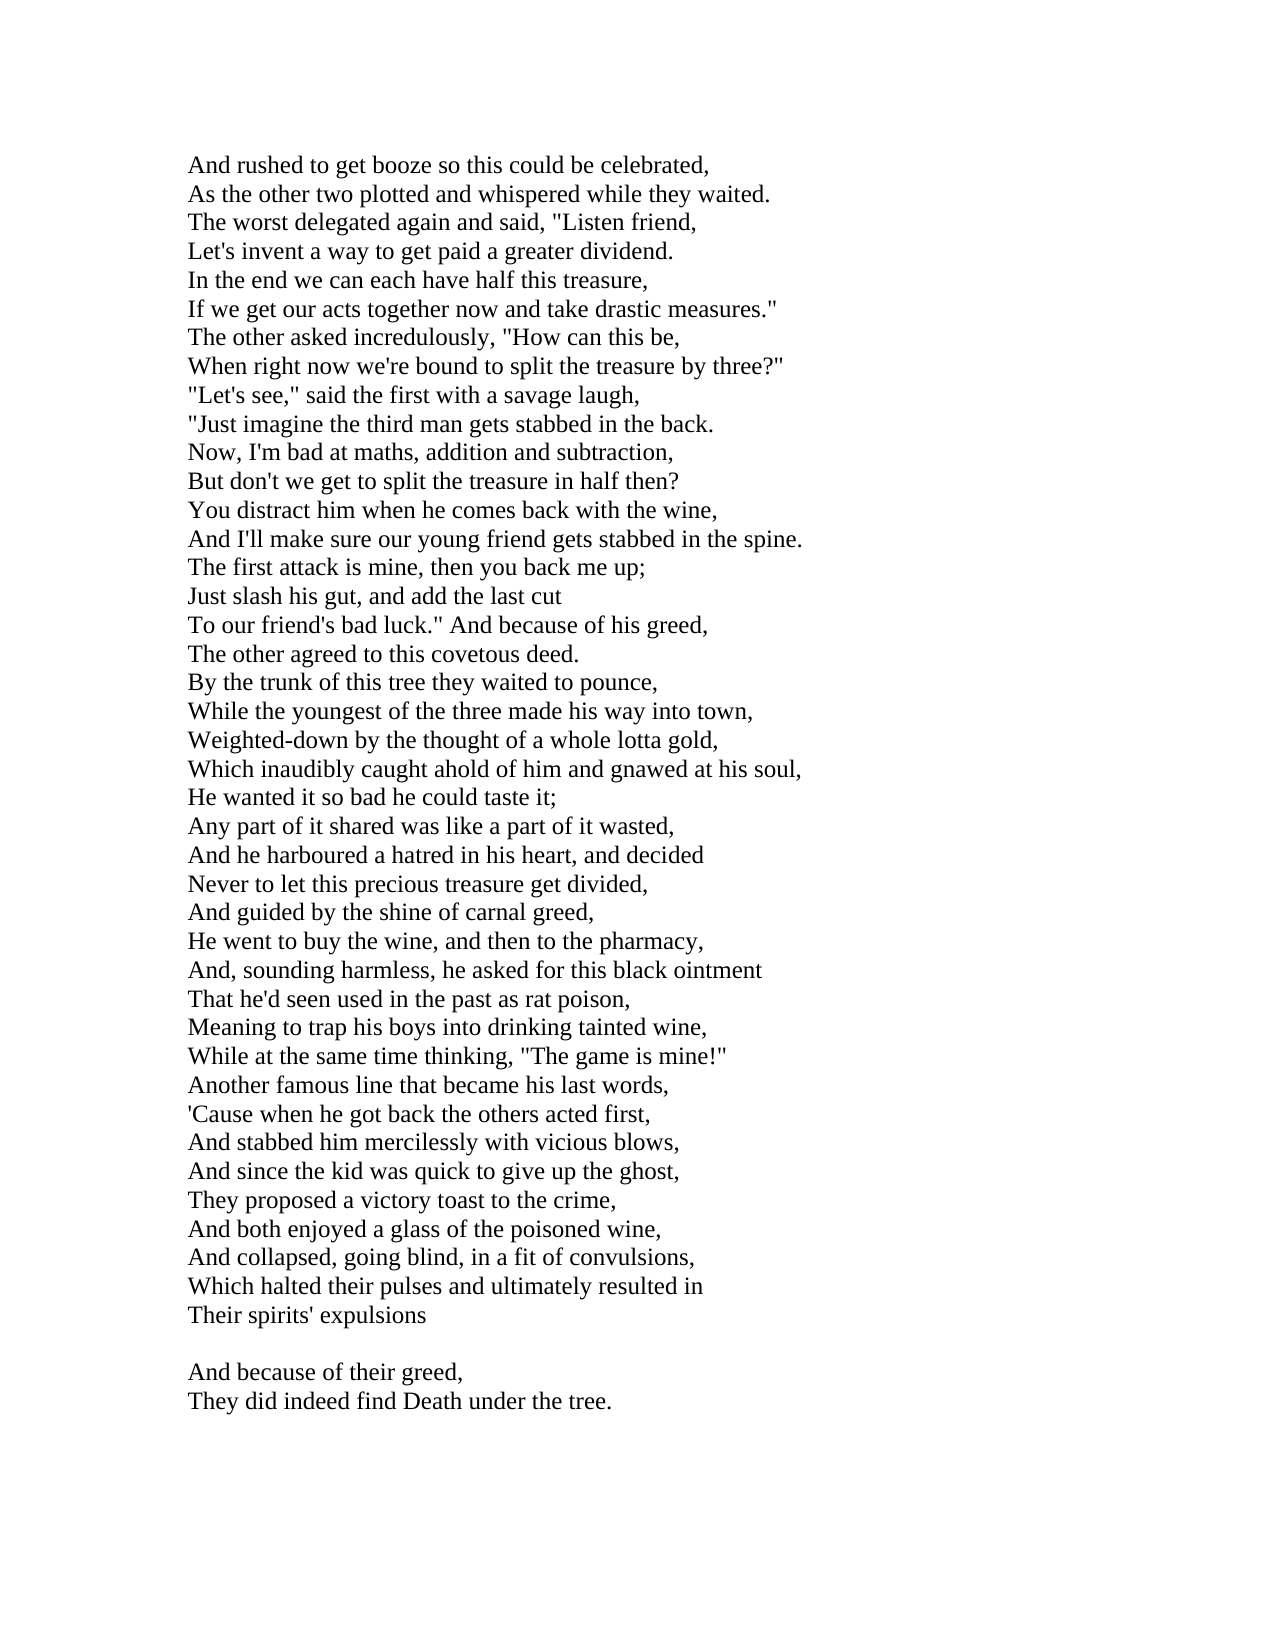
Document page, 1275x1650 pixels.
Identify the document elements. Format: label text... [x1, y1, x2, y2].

text Another famous line that became his last words, [187, 1070, 1087, 1099]
text And, sounding harmless, he asked for this black ointment [187, 955, 1087, 984]
text The other asked incredulously, "How can this be, [187, 322, 1087, 351]
text Which inaudibly caught ahold of him and gnawed at his soul, [187, 754, 1087, 782]
text He wanted it so bad he could taste it; [187, 782, 1087, 811]
text Just slash his gut, and add the last cut [187, 581, 1087, 610]
text The worst delegated again and said, "Listen friend, [187, 207, 1087, 236]
text Weighted-down by the thought of a whole lotta gold, [187, 725, 1087, 754]
text "Let's see," said the first with a savage laugh, [187, 380, 1087, 409]
text To our friend's bad luck." And because of his greed, [187, 610, 1087, 639]
text And stabbed him mercilessly with vicious blows, [187, 1127, 1087, 1156]
text And he harboured a hatred in his heart, and decided [187, 840, 1087, 869]
text Never to let this precious treasure get divided, [187, 869, 1087, 897]
text And both enjoyed a glass of the poisoned wine, [187, 1214, 1087, 1242]
text They proposed a victory toast to the crime, [187, 1185, 1087, 1214]
text In the end we can each have half this treasure, [187, 265, 1087, 294]
text And since the kid was quick to give up the ghost, [187, 1156, 1087, 1185]
text While at the same time thinking, "The game is mine!" [187, 1041, 1087, 1070]
text When right now we're bound to split the treasure by three?" [187, 351, 1087, 380]
text And collapsed, going blind, in a fit of convulsions, [187, 1242, 1087, 1271]
text Let's invent a way to get paid a greater dividend. [187, 236, 1087, 265]
text Which halted their pulses and ultimately resulted in [187, 1271, 1087, 1300]
text And rushed to get booze so this could be celebrated, [187, 150, 1087, 179]
text You distract him when he comes back with the wine, [187, 495, 1087, 524]
text And because of their greed, [187, 1357, 1087, 1386]
text "Just imagine the third man gets stabbed in the back. [187, 409, 1087, 437]
text Their spirits' expulsions [187, 1300, 1087, 1329]
text But don't we get to split the treasure in half then? [187, 466, 1087, 495]
text The first attack is mine, then you back me up; [187, 552, 1087, 581]
text If we get our acts together now and take drastic measures." [187, 294, 1087, 322]
text Any part of it shared was like a part of it wasted, [187, 811, 1087, 840]
text And I'll make sure our young friend gets stabbed in the spine. [187, 524, 1087, 552]
text They did indeed find Death under the tree. [187, 1386, 1087, 1415]
text As the other two plotted and whispered while they waited. [187, 179, 1087, 207]
text He went to buy the wine, and then to the pharmacy, [187, 926, 1087, 955]
text The other agreed to this covetous deed. [187, 639, 1087, 667]
text While the youngest of the three made his way into town, [187, 696, 1087, 725]
text That he'd seen used in the past as rat poison, [187, 984, 1087, 1012]
text 'Cause when he got back the others acted first, [187, 1099, 1087, 1127]
text Now, I'm bad at maths, addition and subtraction, [187, 437, 1087, 466]
text By the trunk of this tree they waited to pounce, [187, 667, 1087, 696]
text Meaning to trap his boys into drinking tainted wine, [187, 1012, 1087, 1041]
text And guided by the shine of carnal greed, [187, 897, 1087, 926]
